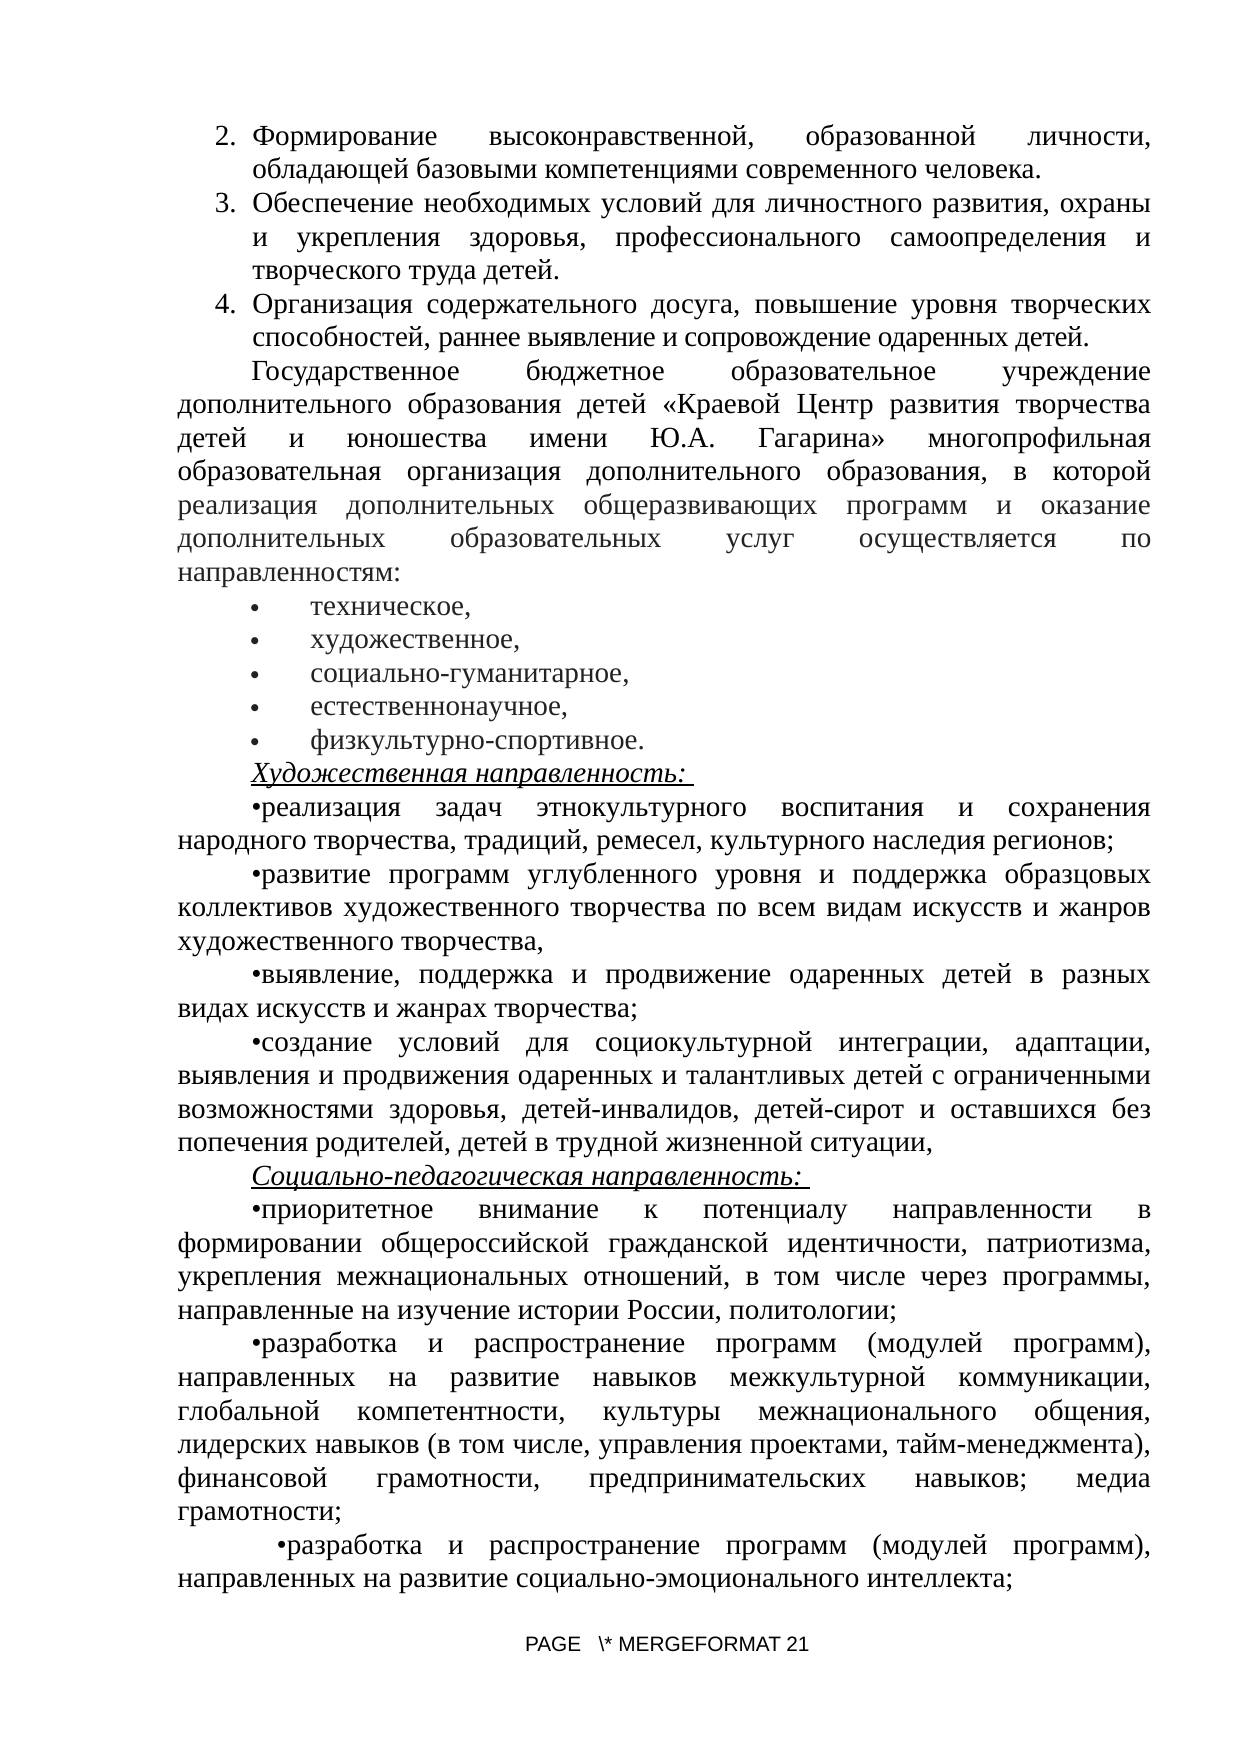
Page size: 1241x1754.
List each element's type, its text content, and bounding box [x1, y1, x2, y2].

text Государственное бюджетное образовательное учреждение дополнительного образования детей «Краевой Центр развития творчества детей и юношества имени Ю.А. Гагарина» многопрофильная образовательная организация дополнительного образования, в которой реализация дополнительных общеразвивающих программ и оказание дополнительных образовательных услуг осуществляется по направленностям: [177, 353, 1152, 588]
list социально-гуманитарное, [177, 655, 1152, 688]
list естественнонаучное, [177, 688, 1152, 722]
list техническое, [177, 588, 1152, 621]
text •разработка и распространение программ (модулей программ), направленных на развитие социально-эмоционального интеллекта; [177, 1527, 1152, 1594]
list Организация содержательного досуга, повышение уровня творческих способностей, раннее выявление и сопровождение одаренных детей. [214, 286, 1152, 353]
text Социально-педагогическая направленность: [177, 1158, 1152, 1191]
text •разработка и распространение программ (модулей программ), направленных на развитие навыков межкультурной коммуникации, глобальной компетентности, культуры межнационального общения, лидерских навыков (в том числе, управления проектами, тайм-менеджмента), финансовой грамотности, предпринимательских навыков; медиа грамотности; [177, 1326, 1152, 1527]
text •развитие программ углубленного уровня и поддержка образцовых коллективов художественного творчества по всем видам искусств и жанров художественного творчества, [177, 856, 1152, 957]
list Формирование высоконравственной, образованной личности, обладающей базовыми компетенциями современного человека. [214, 118, 1152, 185]
text Художественная направленность: [177, 755, 1152, 789]
text •создание условий для социокультурной интеграции, адаптации, выявления и продвижения одаренных и талантливых детей с ограниченными возможностями здоровья, детей-инвалидов, детей-сирот и оставшихся без попечения родителей, детей в трудной жизненной ситуации, [177, 1024, 1152, 1158]
list художественное, [177, 621, 1152, 655]
list физкультурно-спортивное. [177, 722, 1152, 755]
text •приоритетное внимание к потенциалу направленности в формировании общероссийской гражданской идентичности, патриотизма, укрепления межнациональных отношений, в том числе через программы, направленные на изучение истории России, политологии; [177, 1191, 1152, 1326]
text •реализация задач этнокультурного воспитания и сохранения народного творчества, традиций, ремесел, культурного наследия регионов; [177, 789, 1152, 856]
list Обеспечение необходимых условий для личностного развития, охраны и укрепления здоровья, профессионального самоопределения и творческого труда детей. [214, 185, 1152, 286]
text •выявление, поддержка и продвижение одаренных детей в разных видах искусств и жанрах творчества; [177, 957, 1152, 1024]
